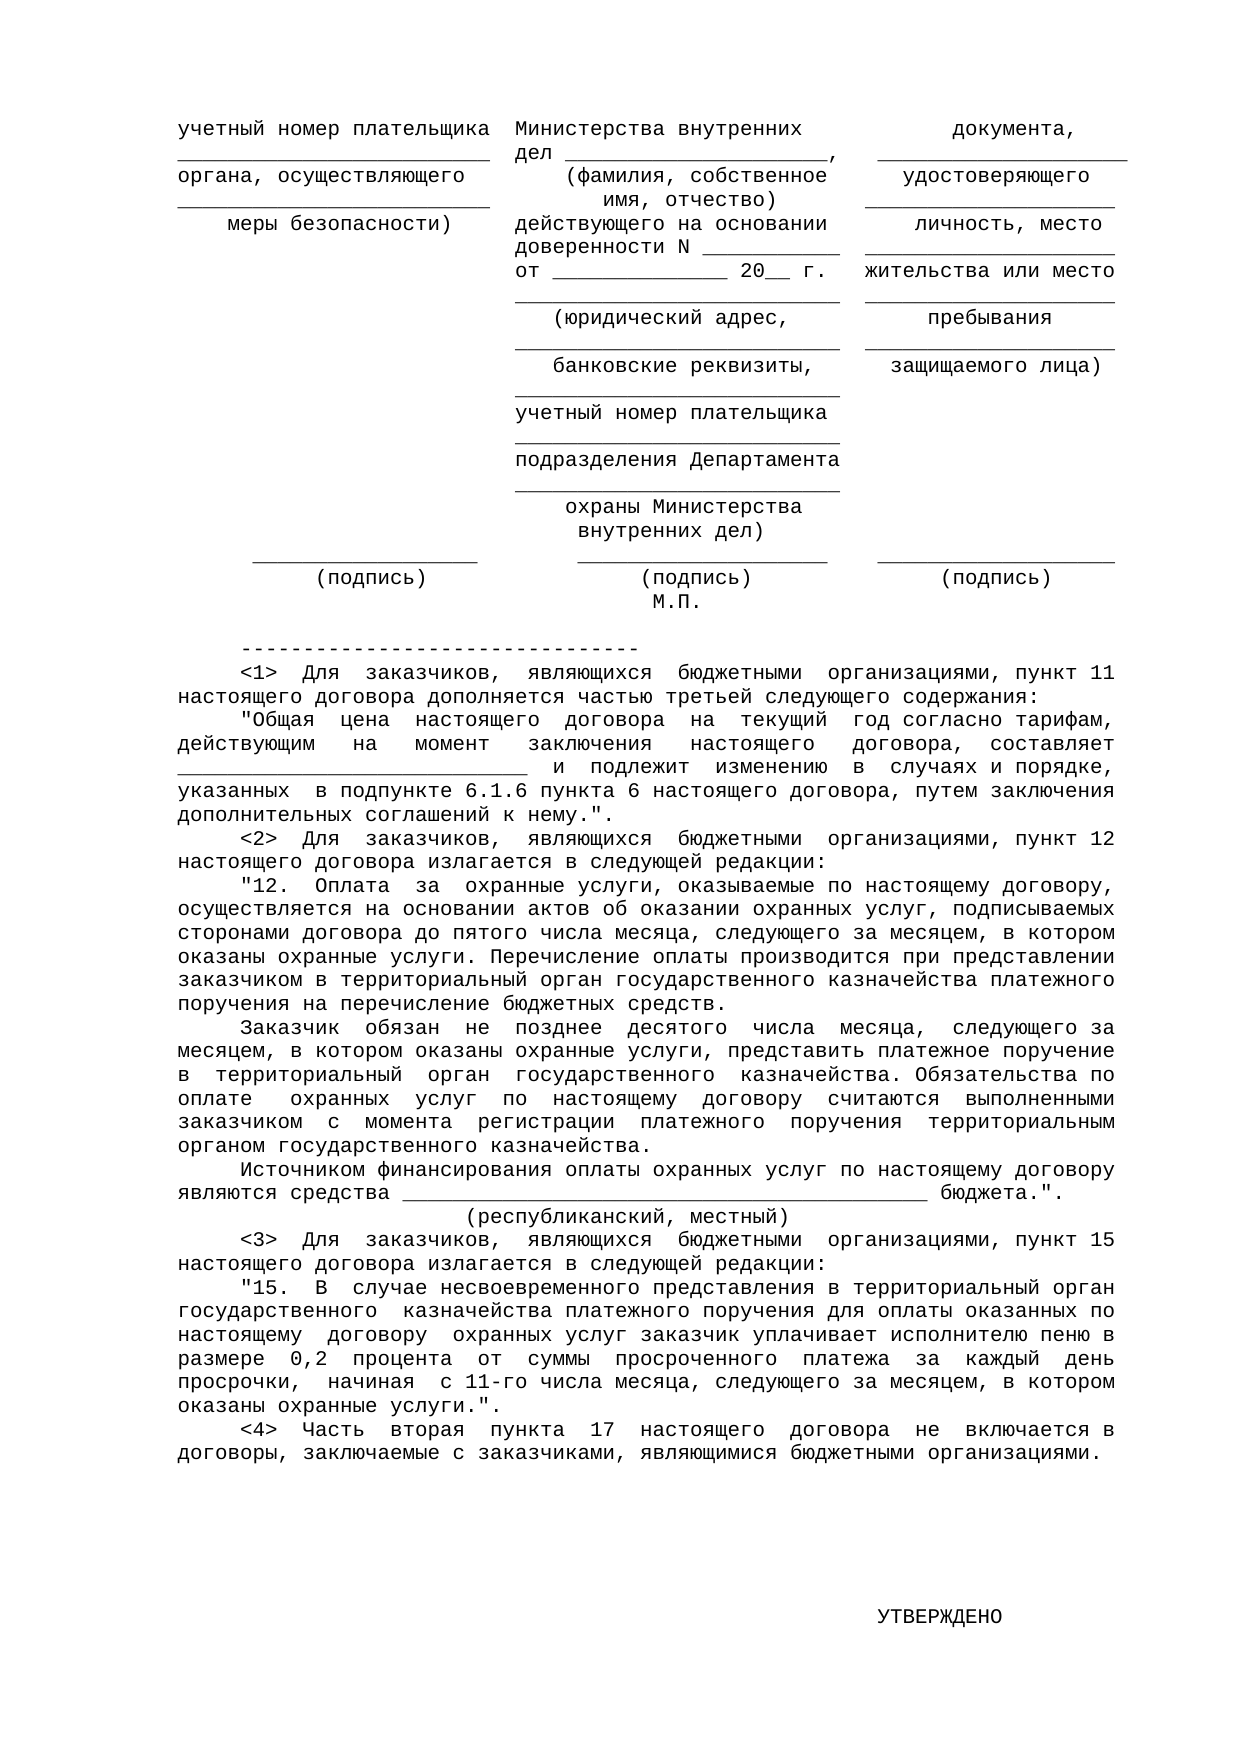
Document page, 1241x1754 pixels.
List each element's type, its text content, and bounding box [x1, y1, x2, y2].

text настоящему договору охранных услуг заказчик уплачивает исполнителю пеню в [177, 1324, 1152, 1348]
text указанных в подпункте 6.1.6 пункта 6 настоящего договора, путем заключения [177, 780, 1152, 804]
text __________________________ [177, 473, 1152, 496]
text (республиканский, местный) [177, 1206, 1152, 1229]
text <3> Для заказчиков, являющихся бюджетными организациями, пункт 15 [177, 1229, 1152, 1253]
text <4> Часть вторая пункта 17 настоящего договора не включается в [177, 1419, 1152, 1442]
text -------------------------------- [177, 638, 1152, 662]
text ____________________________ и подлежит изменению в случаях и порядке, [177, 757, 1152, 780]
text банковские реквизиты, защищаемого лица) [177, 354, 1152, 378]
text __________________________ [177, 378, 1152, 402]
text "15. В случае несвоевременного представления в территориальный орган [177, 1277, 1152, 1300]
text оплате охранных услуг по настоящему договору считаются выполненными [177, 1088, 1152, 1111]
text УТВЕРЖДЕНО [177, 1606, 1152, 1630]
text _________________________ дел _____________________, ____________________ [177, 142, 1152, 165]
text М.П. [177, 591, 1152, 615]
text заказчиком в территориальный орган государственного казначейства платежного [177, 969, 1152, 993]
text настоящего договора излагается в следующей редакции: [177, 851, 1152, 875]
text __________________________ [177, 426, 1152, 449]
text __________________ ____________________ ___________________ [177, 544, 1152, 567]
text от ______________ 20__ г. жительства или место [177, 260, 1152, 284]
text государственного казначейства платежного поручения для оплаты оказанных по [177, 1300, 1152, 1324]
text договоры, заключаемые с заказчиками, являющимися бюджетными организациями. [177, 1442, 1152, 1466]
text органа, осуществляющего (фамилия, собственное удостоверяющего [177, 165, 1152, 189]
text учетный номер плательщика [177, 402, 1152, 426]
text заказчиком с момента регистрации платежного поручения территориальным [177, 1111, 1152, 1135]
text осуществляется на основании актов об оказании охранных услуг, подписываемых [177, 898, 1152, 922]
text __________________________ ____________________ [177, 284, 1152, 307]
text просрочки, начиная с 11-го числа месяца, следующего за месяцем, в котором [177, 1371, 1152, 1395]
text размере 0,2 процента от суммы просроченного платежа за каждый день [177, 1348, 1152, 1371]
text (юридический адрес, пребывания [177, 307, 1152, 331]
text поручения на перечисление бюджетных средств. [177, 993, 1152, 1017]
text органом государственного казначейства. [177, 1135, 1152, 1158]
text __________________________ ____________________ [177, 331, 1152, 354]
text охраны Министерства [177, 496, 1152, 520]
text внутренних дел) [177, 520, 1152, 544]
text сторонами договора до пятого числа месяца, следующего за месяцем, в котором [177, 922, 1152, 946]
text "12. Оплата за охранные услуги, оказываемые по настоящему договору, [177, 875, 1152, 898]
text настоящего договора излагается в следующей редакции: [177, 1253, 1152, 1277]
text доверенности N ___________ ____________________ [177, 236, 1152, 260]
text действующим на момент заключения настоящего договора, составляет [177, 733, 1152, 757]
text "Общая цена настоящего договора на текущий год согласно тарифам, [177, 709, 1152, 733]
text _________________________ имя, отчество) ____________________ [177, 189, 1152, 213]
text (подпись) (подпись) (подпись) [177, 567, 1152, 591]
text настоящего договора дополняется частью третьей следующего содержания: [177, 686, 1152, 709]
text Источником финансирования оплаты охранных услуг по настоящему договору [177, 1158, 1152, 1182]
text учетный номер плательщика Министерства внутренних документа, [177, 118, 1152, 142]
text оказаны охранные услуги.". [177, 1395, 1152, 1419]
text являются средства __________________________________________ бюджета.". [177, 1182, 1152, 1206]
text дополнительных соглашений к нему.". [177, 804, 1152, 827]
text Заказчик обязан не позднее десятого числа месяца, следующего за [177, 1017, 1152, 1040]
text <2> Для заказчиков, являющихся бюджетными организациями, пункт 12 [177, 827, 1152, 851]
text в территориальный орган государственного казначейства. Обязательства по [177, 1064, 1152, 1088]
text <1> Для заказчиков, являющихся бюджетными организациями, пункт 11 [177, 662, 1152, 686]
text подразделения Департамента [177, 449, 1152, 473]
text меры безопасности) действующего на основании личность, место [177, 213, 1152, 236]
text месяцем, в котором оказаны охранные услуги, представить платежное поручение [177, 1040, 1152, 1064]
text оказаны охранные услуги. Перечисление оплаты производится при представлении [177, 946, 1152, 969]
